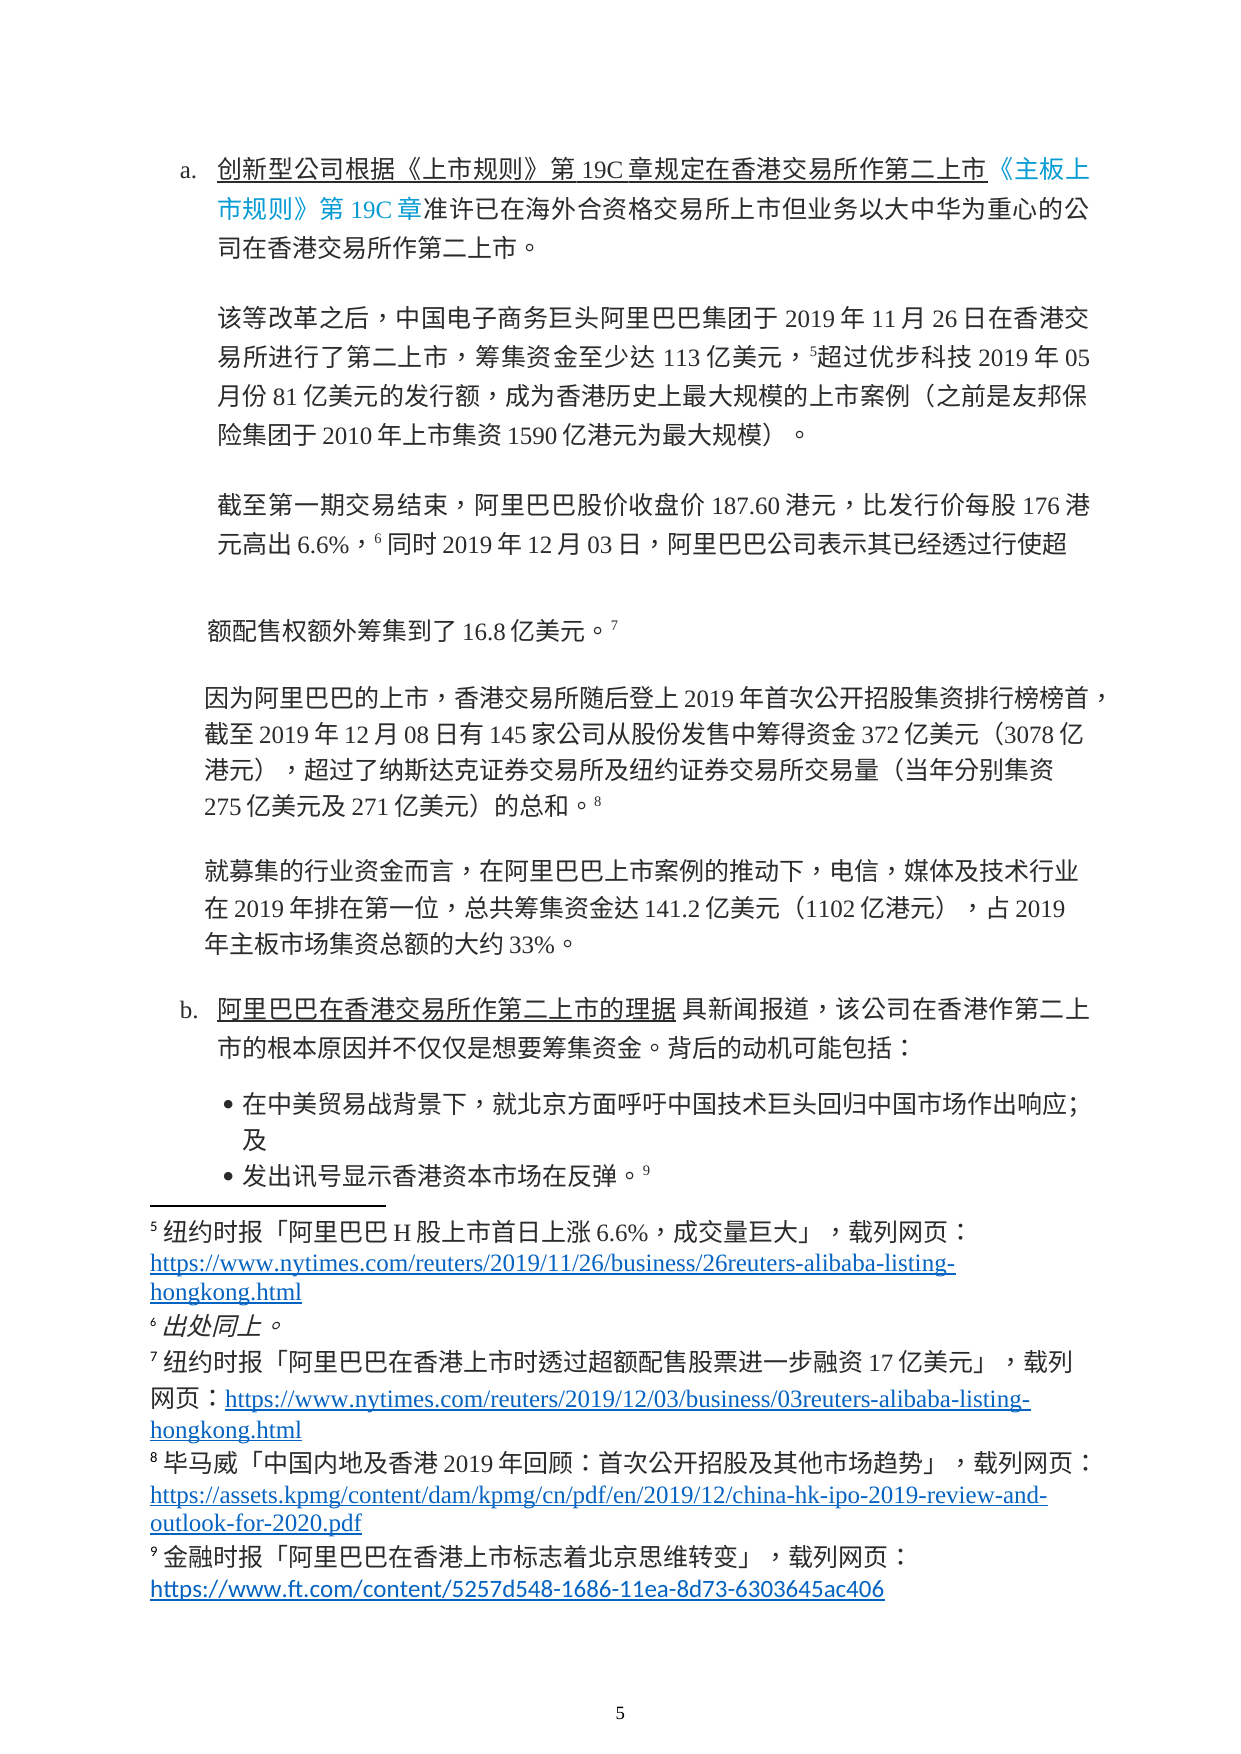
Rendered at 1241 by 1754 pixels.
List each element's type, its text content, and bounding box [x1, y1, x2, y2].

list 在中美贸易战背景下，就北京方面呼吁中国技术巨头回归中国市场作出响应；及 [224, 1084, 1090, 1157]
list 该等改革之后，中国电子商务巨头阿里巴巴集团于2019年11月26日在香港交易所进行了第二上市，筹集资金至少达113亿美元，超过优步科技2019年05月份81亿美元的发行额，成为香港历史上最大规模的上市案例（之前是友邦保险集团于2010年上市集资1590亿港元为最大规模）。 [217, 298, 1090, 452]
text 就募集的行业资金而言，在阿里巴巴上市案例的推动下，电信，媒体及技术行业在2019年排在第一位，总共筹集资金达141.2亿美元（1102亿港元），占2019年主板市场集资总额的大约33%。 [204, 852, 1090, 961]
text 额配售权额外筹集到了16.8亿美元。 [150, 611, 1090, 648]
list 发出讯号显示香港资本市场在反弹。 [224, 1157, 1090, 1193]
list 阿里巴巴在香港交易所作第二上市的理据 具新闻报道，该公司在香港作第二上市的根本原因并不仅仅是想要筹集资金。背后的动机可能包括： [179, 989, 1090, 1065]
list 创新型公司根据《上市规则》第19C章规定在香港交易所作第二上市《主板上市规则》第19C章准许已在海外合资格交易所上市但业务以大中华为重心的公司在香港交易所作第二上市。 [179, 150, 1090, 264]
list 截至第一期交易结束，阿里巴巴股价收盘价187.60港元，比发行价每股176港元高出6.6%， 同时2019年12月03日，阿里巴巴公司表示其已经透过行使超 [217, 486, 1090, 561]
text 因为阿里巴巴的上市，香港交易所随后登上2019年首次公开招股集资排行榜榜首，截至2019年12月08日有145家公司从股份发售中筹得资金372亿美元（3078亿港元），超过了纳斯达克证券交易所及纽约证券交易所交易量（当年分别集资275亿美元及271亿美元）的总和。 [204, 678, 1090, 823]
